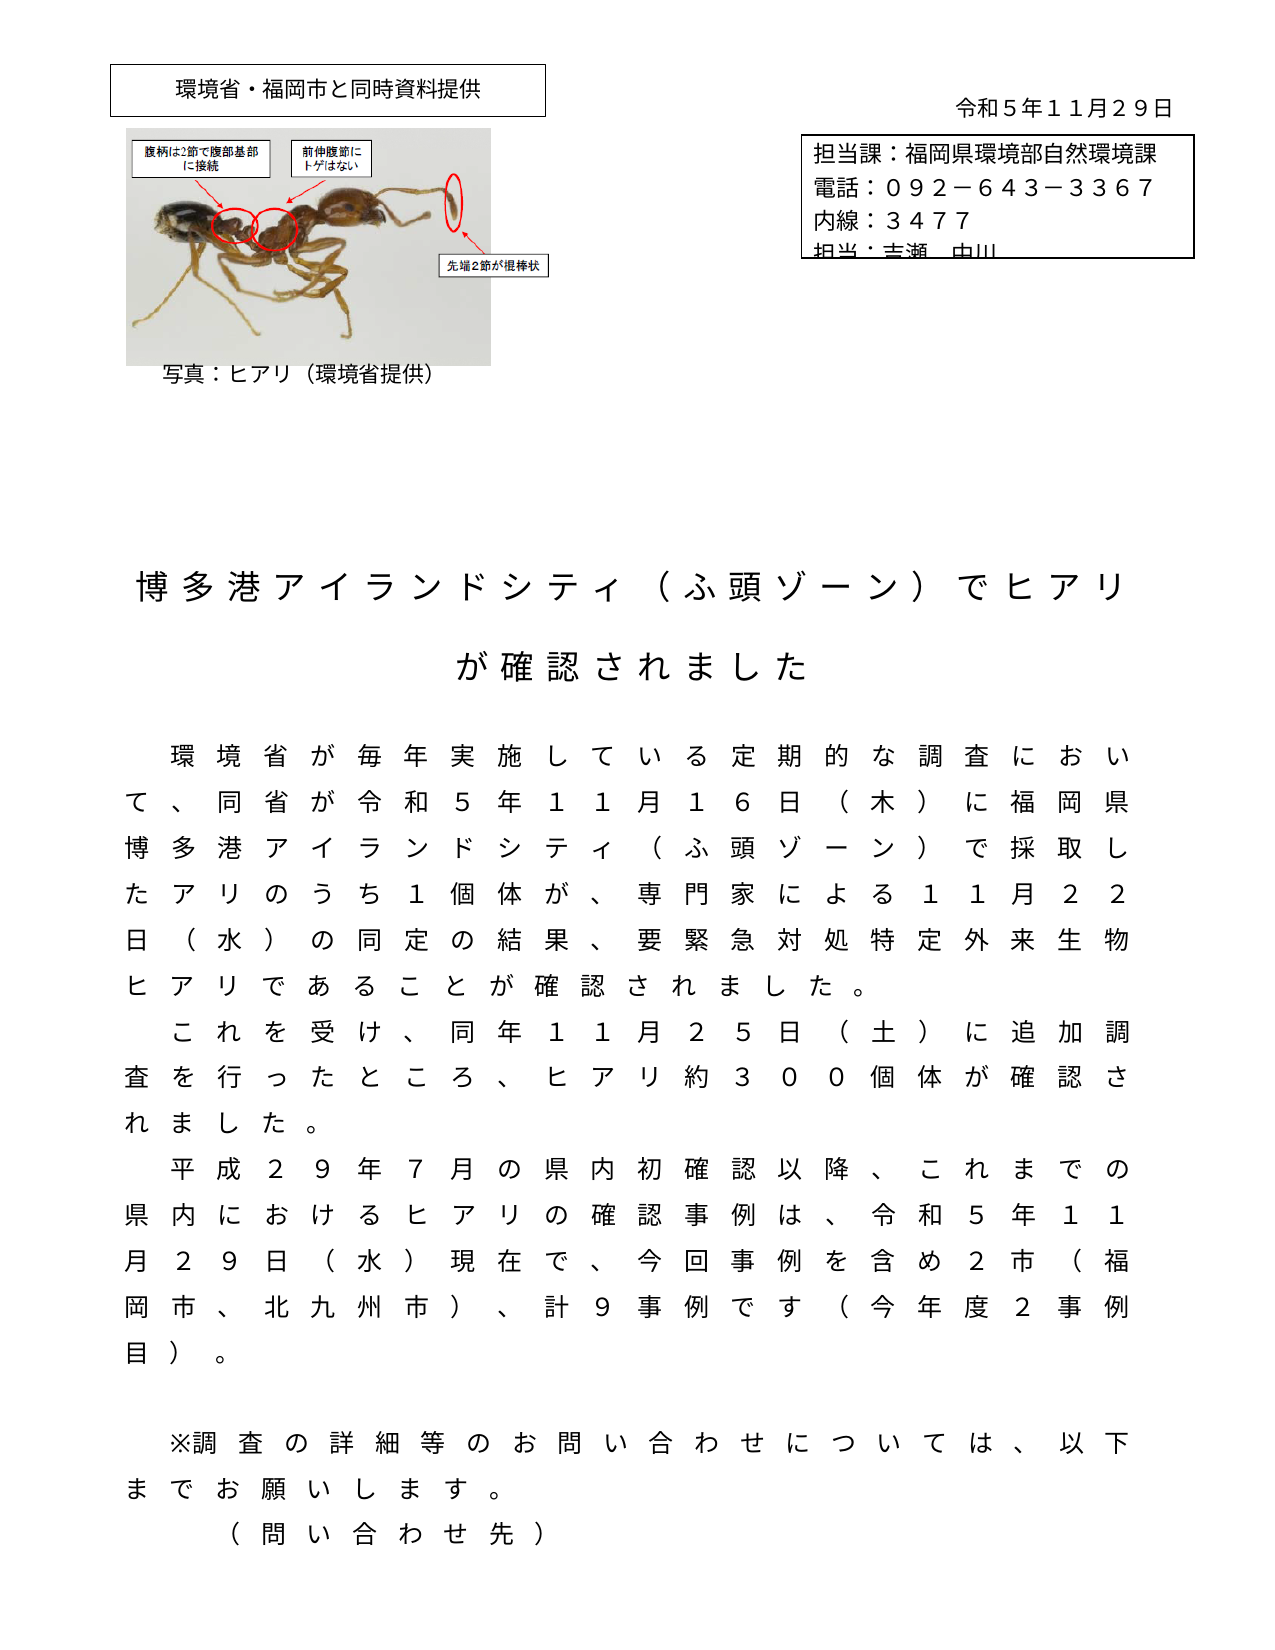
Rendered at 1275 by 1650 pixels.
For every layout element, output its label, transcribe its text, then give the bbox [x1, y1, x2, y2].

picture [124, 127, 550, 366]
text 博多港アイランドシティ（ふ頭ゾーン）でヒアリが確認されました [124, 545, 1151, 705]
text （問い合わせ先） [124, 1513, 1151, 1553]
text ※調査の詳細等のお問い合わせについては、以下までお願いします。 [124, 1422, 1151, 1508]
text 平成２９年７月の県内初確認以降、これまでの県内におけるヒアリの確認事例は、令和５年１１月２９日（水）現在で、今回事例を含め２市（福岡市、北九州市）、計９事例です（今年度２事例目）。 [124, 1147, 1151, 1371]
text これを受け、同年１１月２５日（土）に追加調査を行ったところ、ヒアリ約３００個体が確認されました。 [124, 1010, 1151, 1142]
text 環境省が毎年実施している定期的な調査において、同省が令和５年１１月１６日（木）に福岡県博多港アイランドシティ（ふ頭ゾーン）で採取したアリのうち１個体が、専門家による１１月２２日（水）の同定の結果、要緊急対処特定外来生物ヒアリであることが確認されました。 [124, 735, 1151, 1005]
